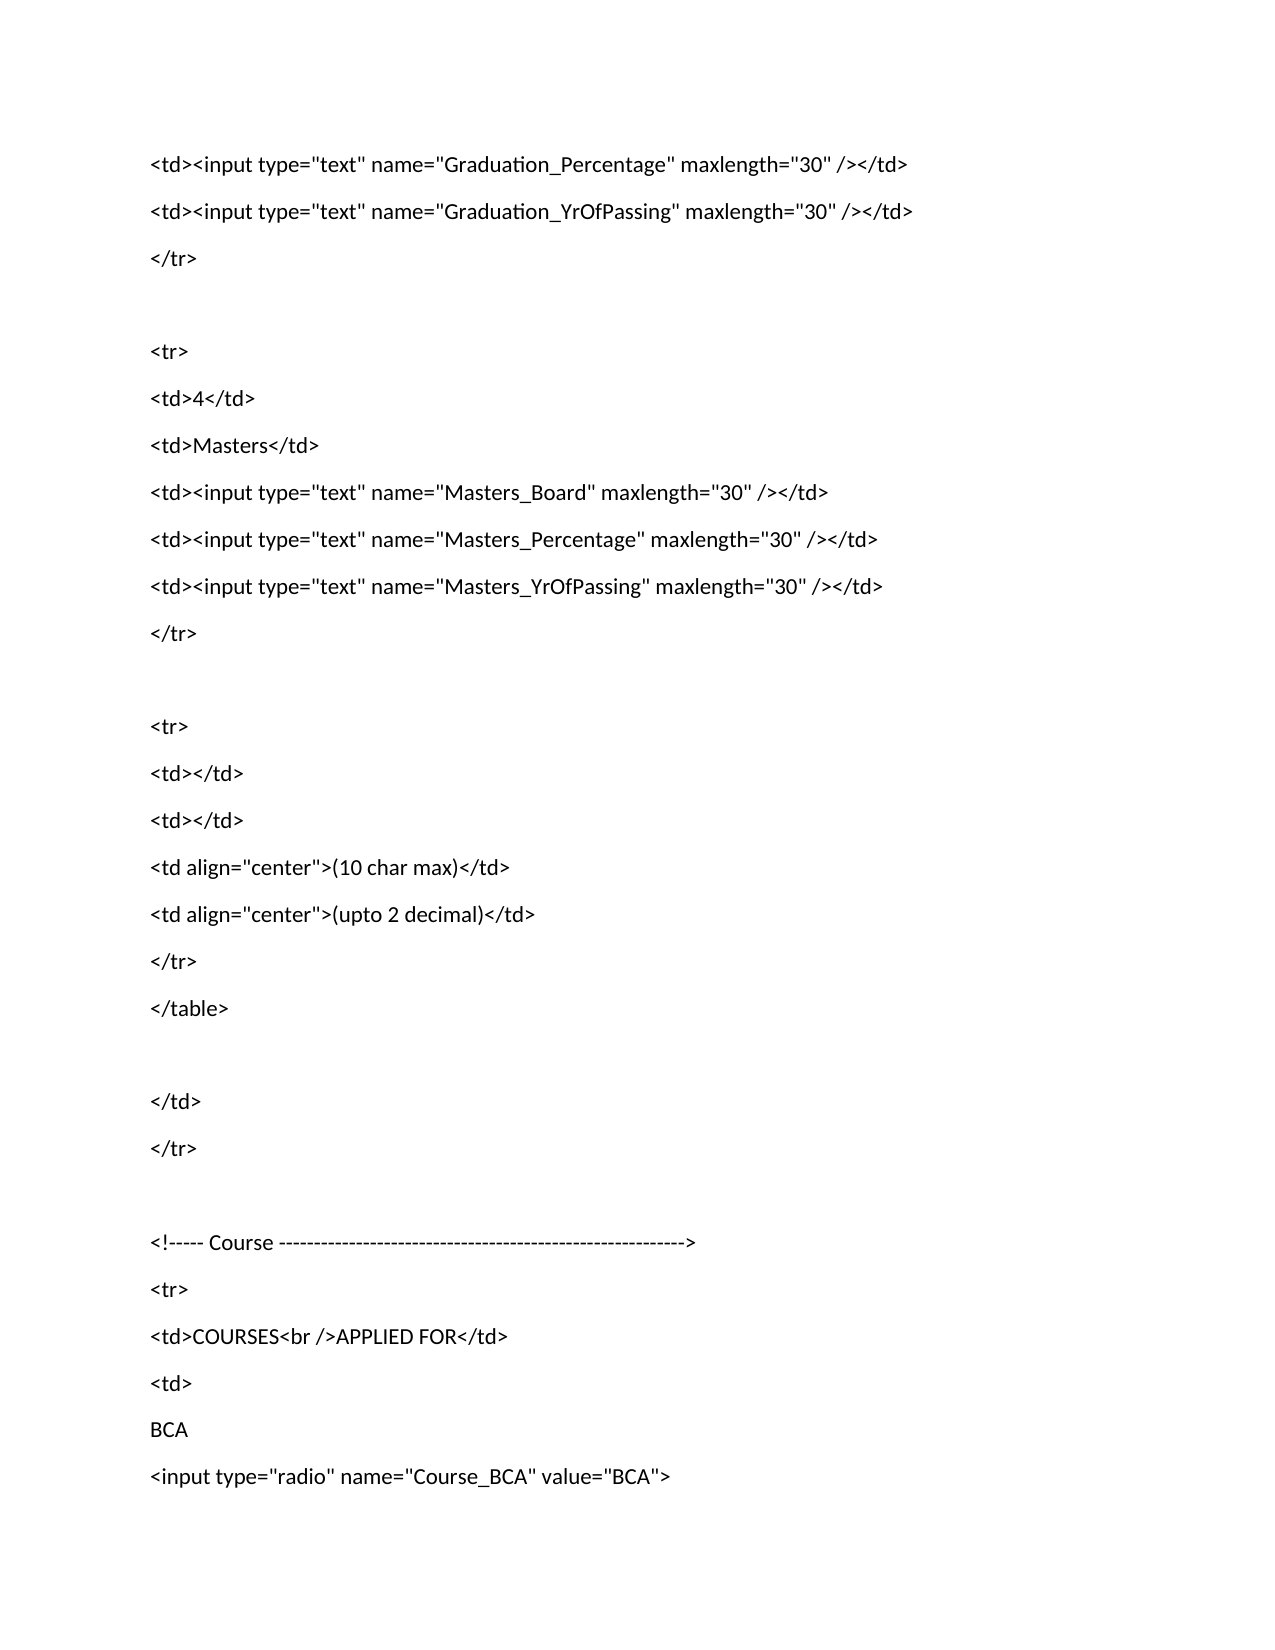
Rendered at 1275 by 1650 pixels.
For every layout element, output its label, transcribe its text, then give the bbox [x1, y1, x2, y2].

text <td><input type="text" name="Masters_Board" maxlength="30" /></td> [150, 478, 1125, 506]
text <tr> [150, 712, 1125, 741]
text <tr> [150, 1275, 1125, 1303]
text </tr> [150, 1134, 1125, 1162]
text <td></td> [150, 759, 1125, 787]
text <td align="center">(upto 2 decimal)</td> [150, 900, 1125, 928]
text BCA [150, 1416, 1125, 1444]
text <td>4</td> [150, 384, 1125, 412]
text <td><input type="text" name="Masters_YrOfPassing" maxlength="30" /></td> [150, 572, 1125, 600]
text <td>COURSES<br />APPLIED FOR</td> [150, 1322, 1125, 1350]
text <!----- Course ----------------------------------------------------------> [150, 1228, 1125, 1256]
text <td> [150, 1369, 1125, 1397]
text </tr> [150, 619, 1125, 647]
text <td><input type="text" name="Masters_Percentage" maxlength="30" /></td> [150, 525, 1125, 553]
text <input type="radio" name="Course_BCA" value="BCA"> [150, 1462, 1125, 1491]
text <td><input type="text" name="Graduation_Percentage" maxlength="30" /></td> [150, 150, 1125, 178]
text </tr> [150, 244, 1125, 272]
text <td align="center">(10 char max)</td> [150, 853, 1125, 881]
text <td><input type="text" name="Graduation_YrOfPassing" maxlength="30" /></td> [150, 197, 1125, 225]
text </table> [150, 994, 1125, 1022]
text <td></td> [150, 806, 1125, 834]
text <td>Masters</td> [150, 431, 1125, 459]
text </tr> [150, 947, 1125, 975]
text </td> [150, 1087, 1125, 1116]
text <tr> [150, 337, 1125, 366]
